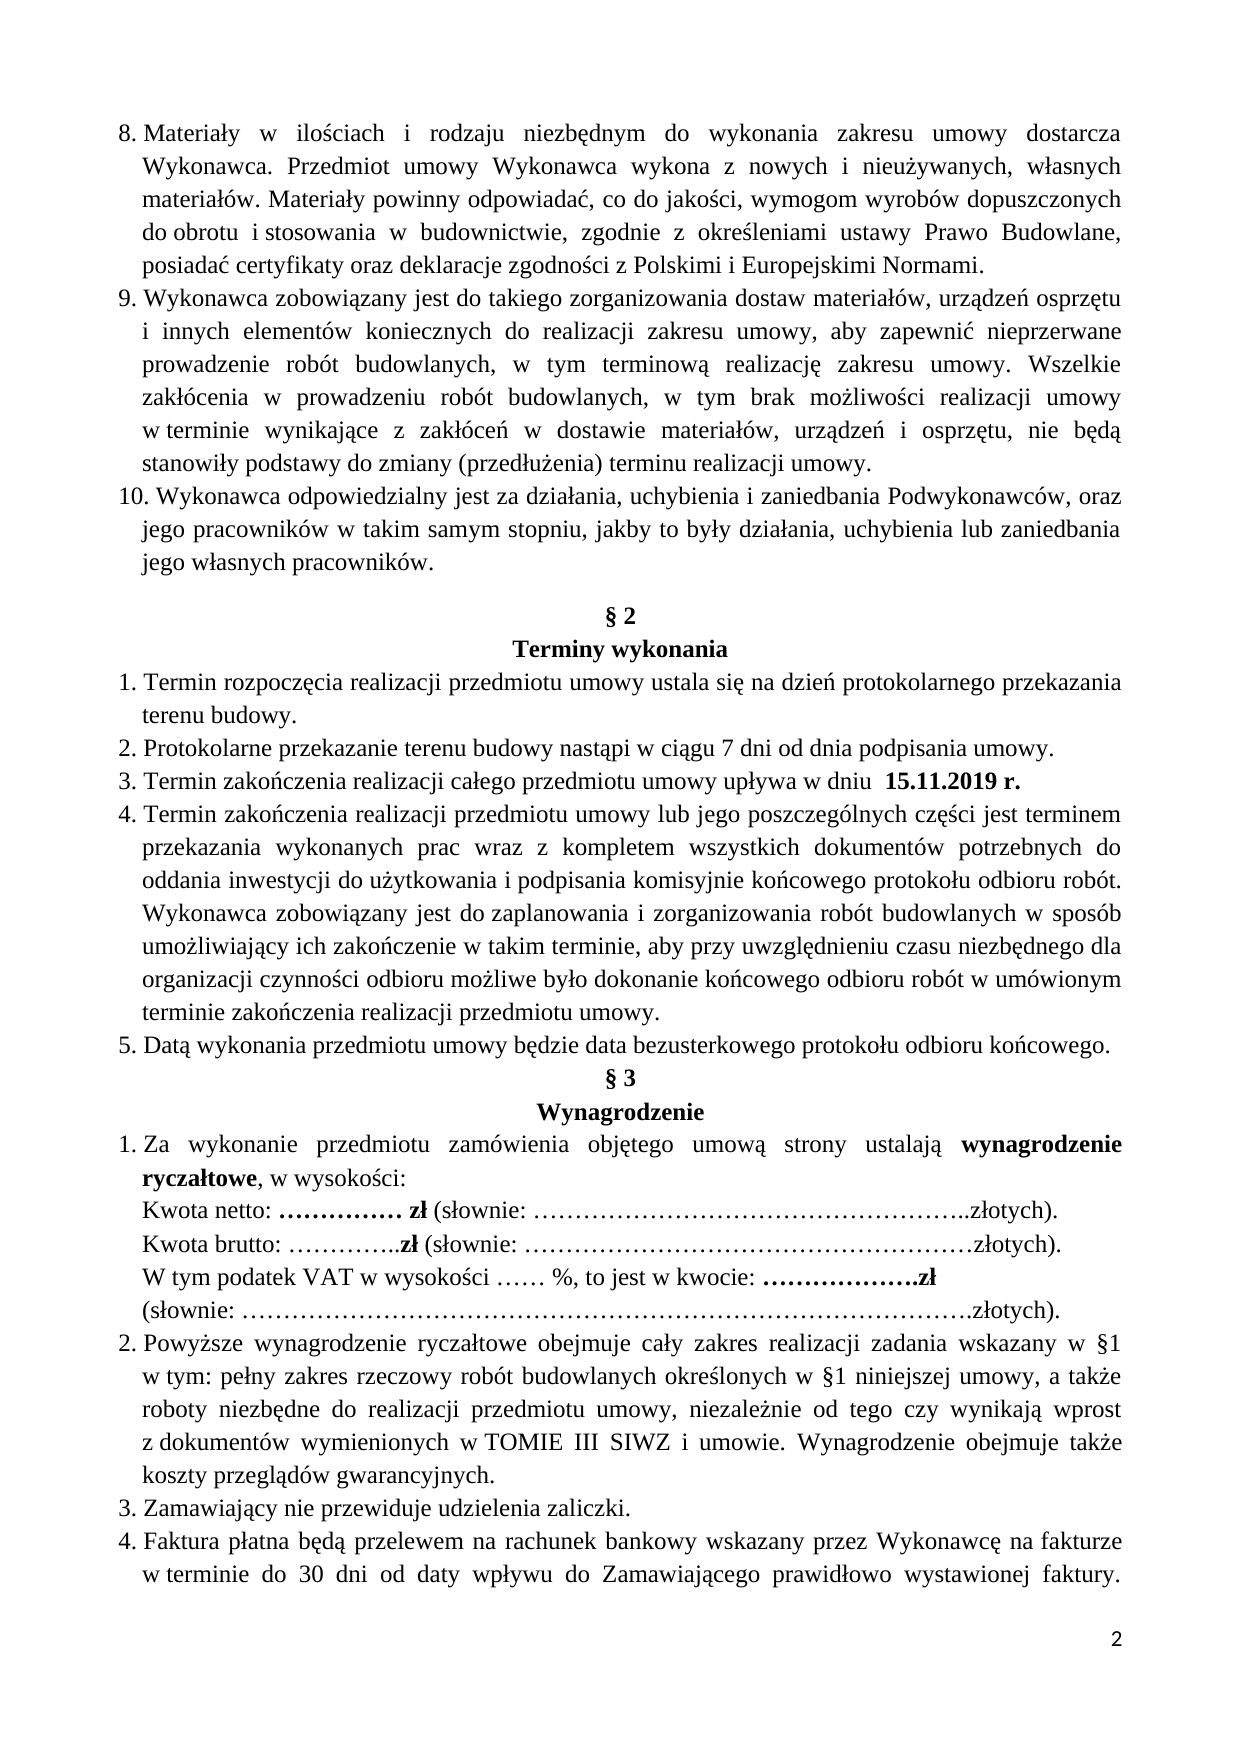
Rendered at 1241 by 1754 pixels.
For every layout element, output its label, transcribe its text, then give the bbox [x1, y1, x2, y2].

list Termin rozpoczęcia realizacji przedmiotu umowy ustala się na dzień protokolarnego przekazania terenu budowy. [118, 667, 1122, 729]
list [118, 1526, 1122, 1588]
list Protokolarne przekazanie terenu budowy nastąpi w ciągu 7 dni od dnia podpisania umowy. [118, 733, 1122, 762]
text § 3 [118, 1063, 1122, 1092]
text Terminy wykonania [118, 634, 1122, 663]
list Powyższe wynagrodzenie ryczałtowe obejmuje cały zakres realizacji zadania wskazany w §1 w tym: pełny zakres rzeczowy robót budowlanych określonych w §1 niniejszej umowy, a także roboty niezbędne do realizacji przedmiotu umowy, niezależnie od tego czy wynikają wprost z dokumentów wymienionych w TOMIE III SIWZ i umowie. Wynagrodzenie obejmuje także koszty przeglądów gwarancyjnych. [118, 1328, 1122, 1488]
text Wynagrodzenie [118, 1097, 1122, 1125]
list Wykonawca zobowiązany jest do takiego zorganizowania dostaw materiałów, urządzeń osprzętu i innych elementów koniecznych do realizacji zakresu umowy, aby zapewnić nieprzerwane prowadzenie robót budowlanych, w tym terminową realizację zakresu umowy. Wszelkie zakłócenia w prowadzeniu robót budowlanych, w tym brak możliwości realizacji umowy w terminie wynikające z zakłóceń w dostawie materiałów, urządzeń i osprzętu, nie będą stanowiły podstawy do zmiany (przedłużenia) terminu realizacji umowy. [118, 283, 1122, 477]
list Termin zakończenia realizacji całego przedmiotu umowy upływa w dniu 15.11.2019 r. [118, 766, 1122, 795]
list Kwota netto: …………… zł (słownie: ……………………………………………..złotych). [142, 1196, 1122, 1224]
list Termin zakończenia realizacji przedmiotu umowy lub jego poszczególnych części jest terminem przekazania wykonanych prac wraz z kompletem wszystkich dokumentów potrzebnych do oddania inwestycji do użytkowania i podpisania komisyjnie końcowego protokołu odbioru robót. Wykonawca zobowiązany jest do zaplanowania i zorganizowania robót budowlanych w sposób umożliwiający ich zakończenie w takim terminie, aby przy uwzględnieniu czasu niezbędnego dla organizacji czynności odbioru możliwe było dokonanie końcowego odbioru robót w umówionym terminie zakończenia realizacji przedmiotu umowy. [118, 799, 1122, 1026]
text § 2 [118, 601, 1122, 630]
list Materiały w ilościach i rodzaju niezbędnym do wykonania zakresu umowy dostarcza Wykonawca. Przedmiot umowy Wykonawca wykona z nowych i nieużywanych, własnych materiałów. Materiały powinny odpowiadać, co do jakości, wymogom wyrobów dopuszczonych do obrotu i stosowania w budownictwie, zgodnie z określeniami ustawy Prawo Budowlane, posiadać certyfikaty oraz deklaracje zgodności z Polskimi i Europejskimi Normami. [118, 118, 1122, 279]
list W tym podatek VAT w wysokości …… %, to jest w kwocie: ……………….zł [142, 1262, 1122, 1290]
list Wykonawca odpowiedzialny jest za działania, uchybienia i zaniedbania Podwykonawców, oraz jego pracowników w takim samym stopniu, jakby to były działania, uchybienia lub zaniedbania jego własnych pracowników. [118, 481, 1122, 576]
list (słownie: …………………………………………………………………………….złotych). [142, 1295, 1122, 1323]
list Datą wykonania przedmiotu umowy będzie data bezusterkowego protokołu odbioru końcowego. [118, 1031, 1122, 1059]
list Kwota brutto: …………..zł (słownie: ………………………………………………złotych). [142, 1229, 1122, 1257]
list Za wykonanie przedmiotu zamówienia objętego umową strony ustalają wynagrodzenie ryczałtowe, w wysokości: [118, 1129, 1122, 1191]
list Zamawiający nie przewiduje udzielenia zaliczki. [118, 1493, 1122, 1522]
